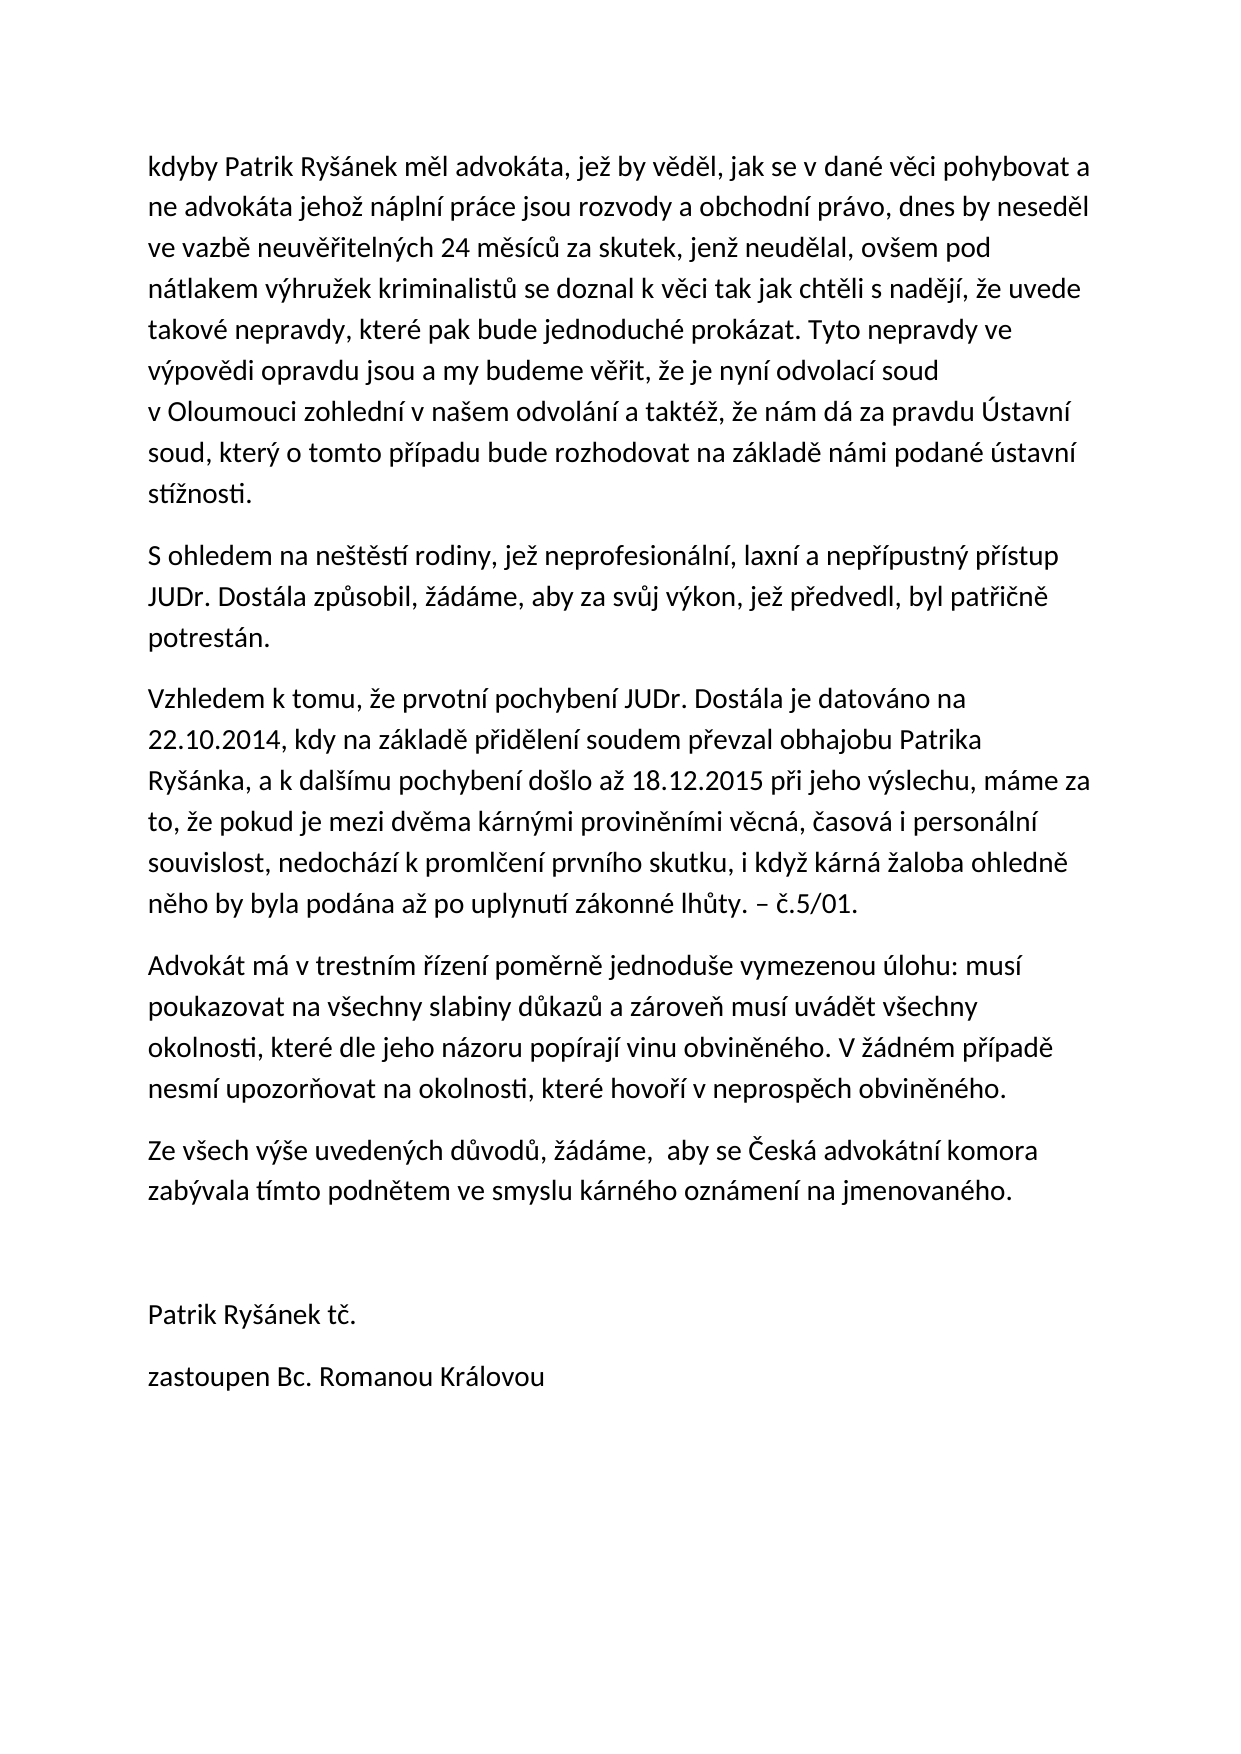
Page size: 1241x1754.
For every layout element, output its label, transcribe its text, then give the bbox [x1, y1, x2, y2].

text Vzhledem k tomu, že prvotní pochybení JUDr. Dostála je datováno na 22.10.2014, kdy na základě přidělení soudem převzal obhajobu Patrika Ryšánka, a k dalšímu pochybení došlo až 18.12.2015 při jeho výslechu, máme za to, že pokud je mezi dvěma kárnými proviněními věcná, časová i personální souvislost, nedochází k promlčení prvního skutku, i když kárná žaloba ohledně něho by byla podána až po uplynutí zákonné lhůty. – č.5/01. [148, 681, 1093, 921]
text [148, 148, 1093, 511]
text Ze všech výše uvedených důvodů, žádáme, aby se Česká advokátní komora zabývala tímto podnětem ve smyslu kárného oznámení na jmenovaného. [148, 1132, 1093, 1208]
text S ohledem na neštěstí rodiny, jež neprofesionální, laxní a nepřípustný přístup JUDr. Dostála způsobil, žádáme, aby za svůj výkon, jež předvedl, byl patřičně potrestán. [148, 537, 1093, 654]
text zastoupen Bc. Romanou Královou [148, 1358, 1093, 1393]
text Patrik Ryšánek tč. [148, 1296, 1093, 1332]
text Advokát má v trestním řízení poměrně jednoduše vymezenou úlohu: musí poukazovat na všechny slabiny důkazů a zároveň musí uvádět všechny okolnosti, které dle jeho názoru popírají vinu obviněného. V žádném případě nesmí upozorňovat na okolnosti, které hovoří v neprospěch obviněného. [148, 947, 1093, 1105]
